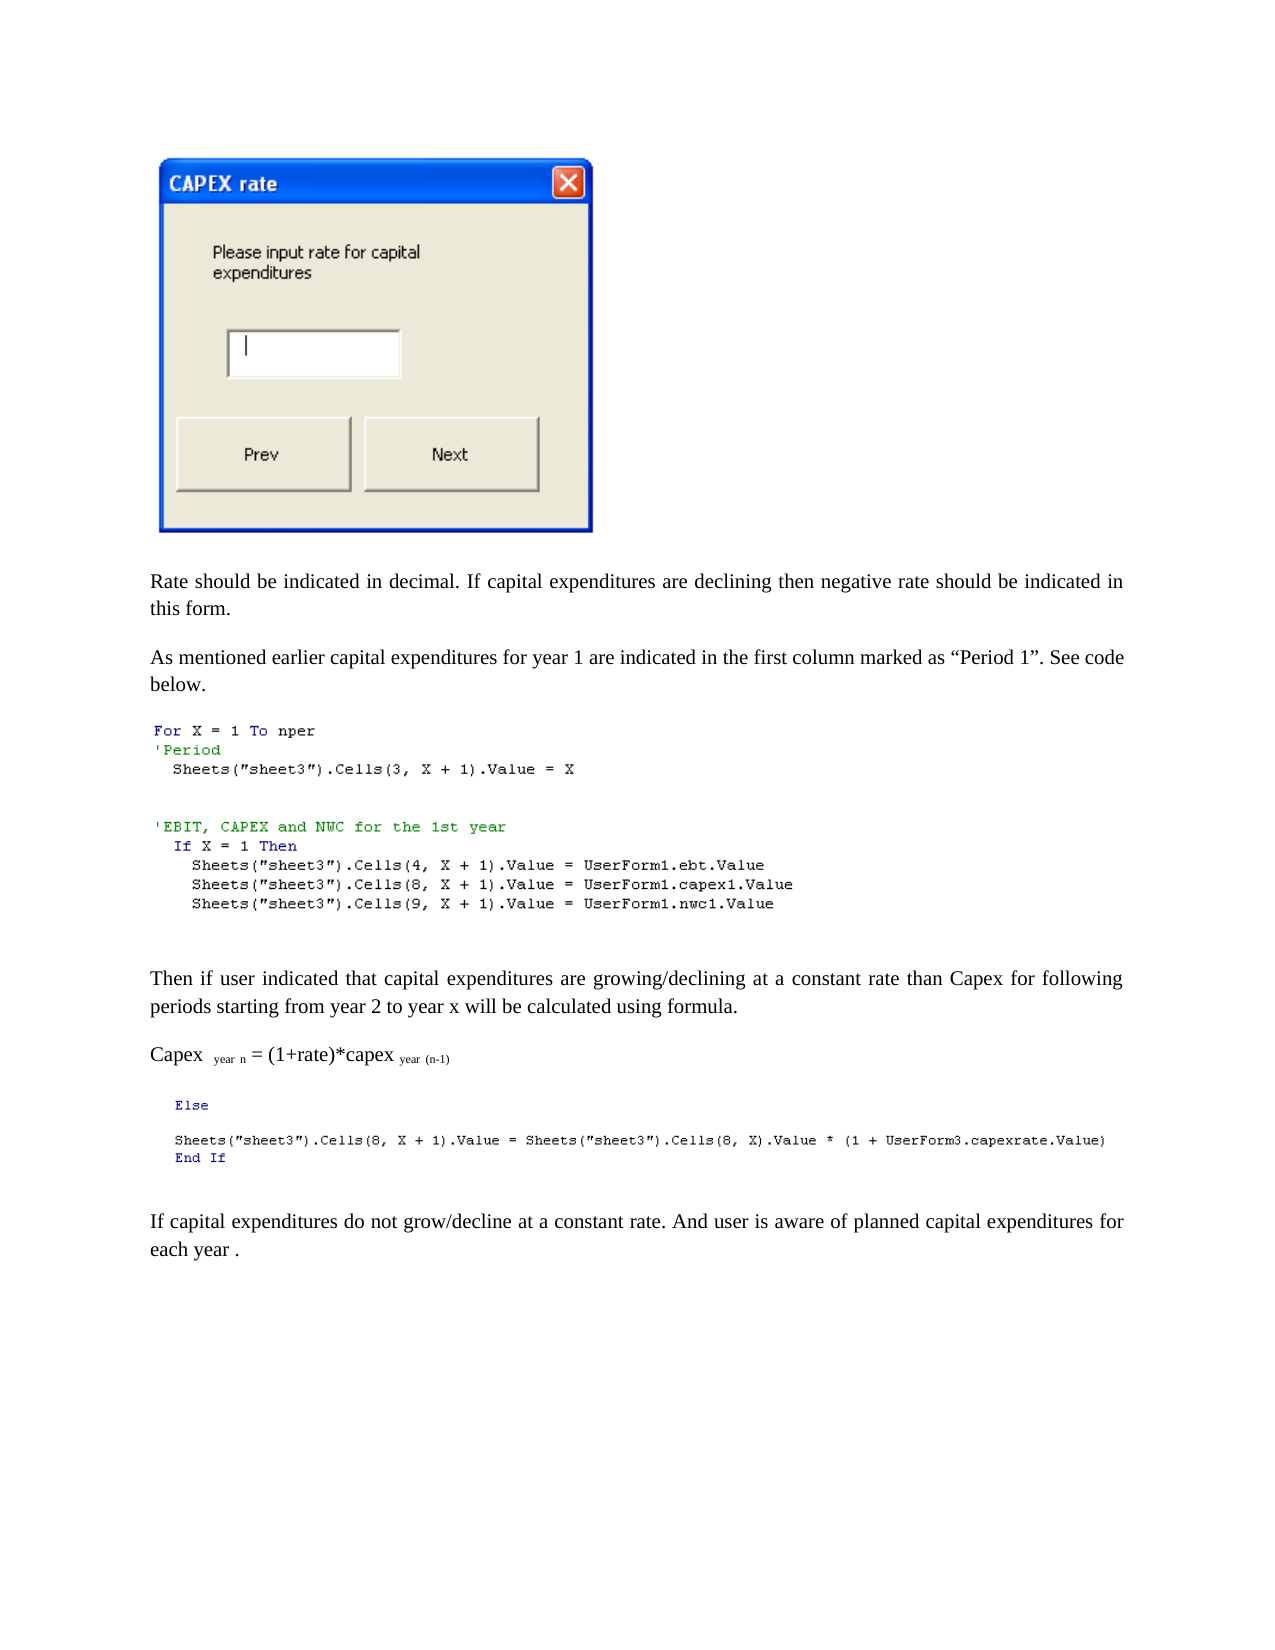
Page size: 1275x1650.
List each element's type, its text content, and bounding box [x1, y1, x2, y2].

text Capex year n = (1+rate)*capex year (n-1) [150, 1042, 1125, 1066]
text Rate should be indicated in decimal. If capital expenditures are declining then negative rate should be indicated in this form. [150, 569, 1125, 620]
text Then if user indicated that capital expenditures are growing/declining at a constant rate than Capex for following periods starting from year 2 to year x will be calculated using formula. [150, 966, 1125, 1018]
picture [150, 150, 600, 544]
picture [150, 1090, 1125, 1185]
picture [150, 720, 1124, 942]
text As mentioned earlier capital expenditures for year 1 are indicated in the first column marked as “Period 1”. See code below. [150, 645, 1125, 696]
text If capital expenditures do not grow/decline at a constant rate. And user is aware of planned capital expenditures for each year . [150, 1209, 1125, 1261]
